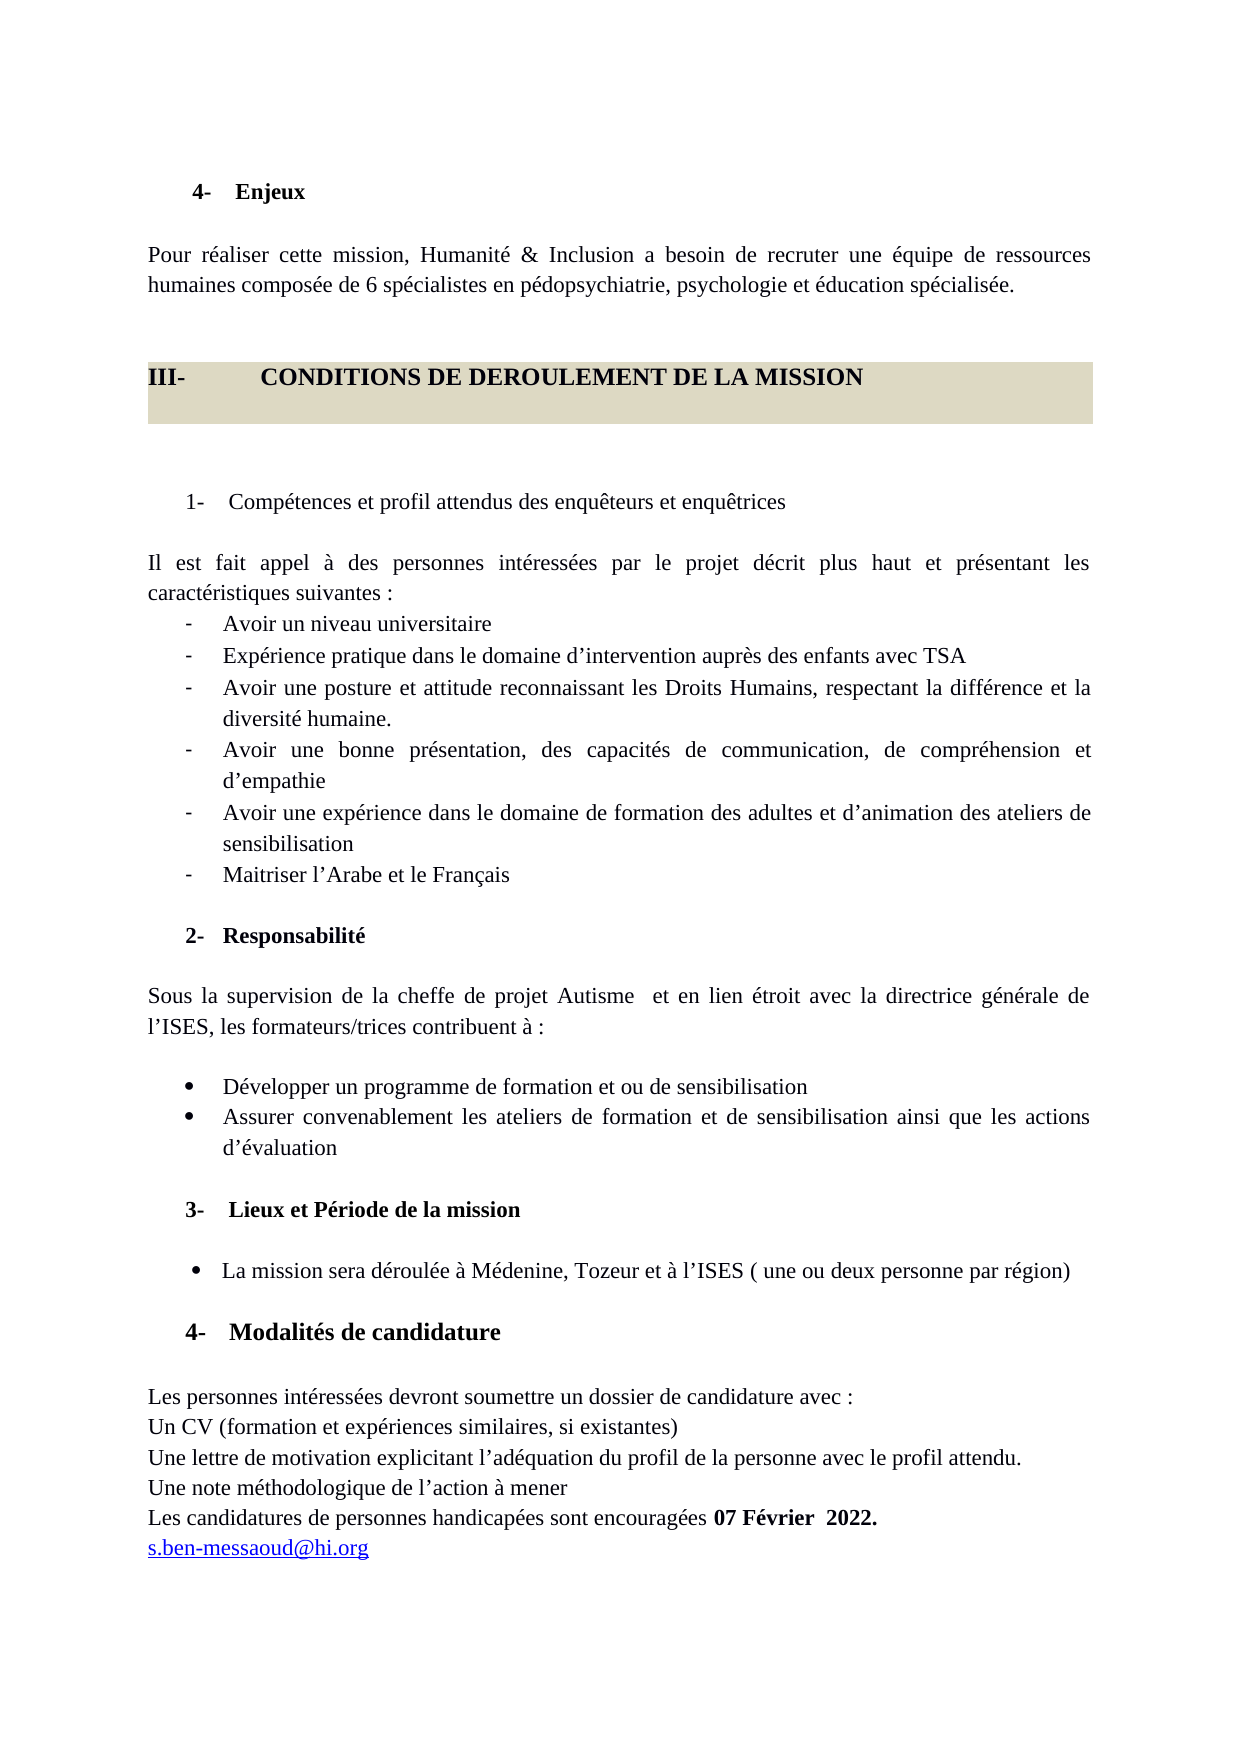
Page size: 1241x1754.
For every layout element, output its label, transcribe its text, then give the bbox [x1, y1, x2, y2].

list Enjeux [192, 178, 1093, 204]
text Sous la supervision de la cheffe de projet Autisme et en lien étroit avec la directrice générale de l’ISES, les formateurs/trices contribuent à : [148, 983, 1093, 1039]
list Lieux et Période de la mission [185, 1196, 1093, 1223]
list Avoir une bonne présentation, des capacités de communication, de compréhension et d’empathie [185, 736, 1093, 794]
text Il est fait appel à des personnes intéressées par le projet décrit plus haut et présentant les caractéristiques suivantes : [148, 549, 1093, 605]
list Compétences et profil attendus des enquêteurs et enquêtrices [185, 488, 1093, 515]
list CONDITIONS DE DEROULEMENT DE LA MISSION [148, 362, 1093, 391]
list Responsabilité [185, 922, 1093, 948]
list Modalités de candidature [185, 1317, 1093, 1346]
list La mission sera déroulée à Médenine, Tozeur et à l’ISES ( une ou deux personne par région) [192, 1257, 1093, 1283]
text Un CV (formation et expériences similaires, si existantes) [148, 1413, 1093, 1440]
list Avoir une posture et attitude reconnaissant les Droits Humains, respectant la différence et la diversité humaine. [185, 673, 1093, 732]
list Développer un programme de formation et ou de sensibilisation [185, 1073, 1093, 1099]
list Expérience pratique dans le domaine d’intervention auprès des enfants avec TSA [185, 641, 1093, 669]
list Avoir une expérience dans le domaine de formation des adultes et d’animation des ateliers de sensibilisation [185, 798, 1093, 856]
list Assurer convenablement les ateliers de formation et de sensibilisation ainsi que les actions d’évaluation [185, 1103, 1093, 1192]
text Les personnes intéressées devront soumettre un dossier de candidature avec : [148, 1383, 1093, 1409]
text Une note méthodologique de l’action à mener [148, 1474, 1093, 1500]
list Avoir un niveau universitaire [185, 609, 1093, 637]
text Les candidatures de personnes handicapées sont encouragées 07 Février 2022. [148, 1504, 1093, 1530]
text Une lettre de motivation explicitant l’adéquation du profil de la personne avec le profil attendu. [148, 1444, 1093, 1470]
text Pour réaliser cette mission, Humanité & Inclusion a besoin de recruter une équipe de ressources humaines composée de 6 spécialistes en pédopsychiatrie, psychologie et éducation spécialisée. [148, 241, 1093, 298]
text s.ben-messaoud@hi.org [148, 1534, 1093, 1561]
list Maitriser l’Arabe et le Français [185, 860, 1093, 888]
